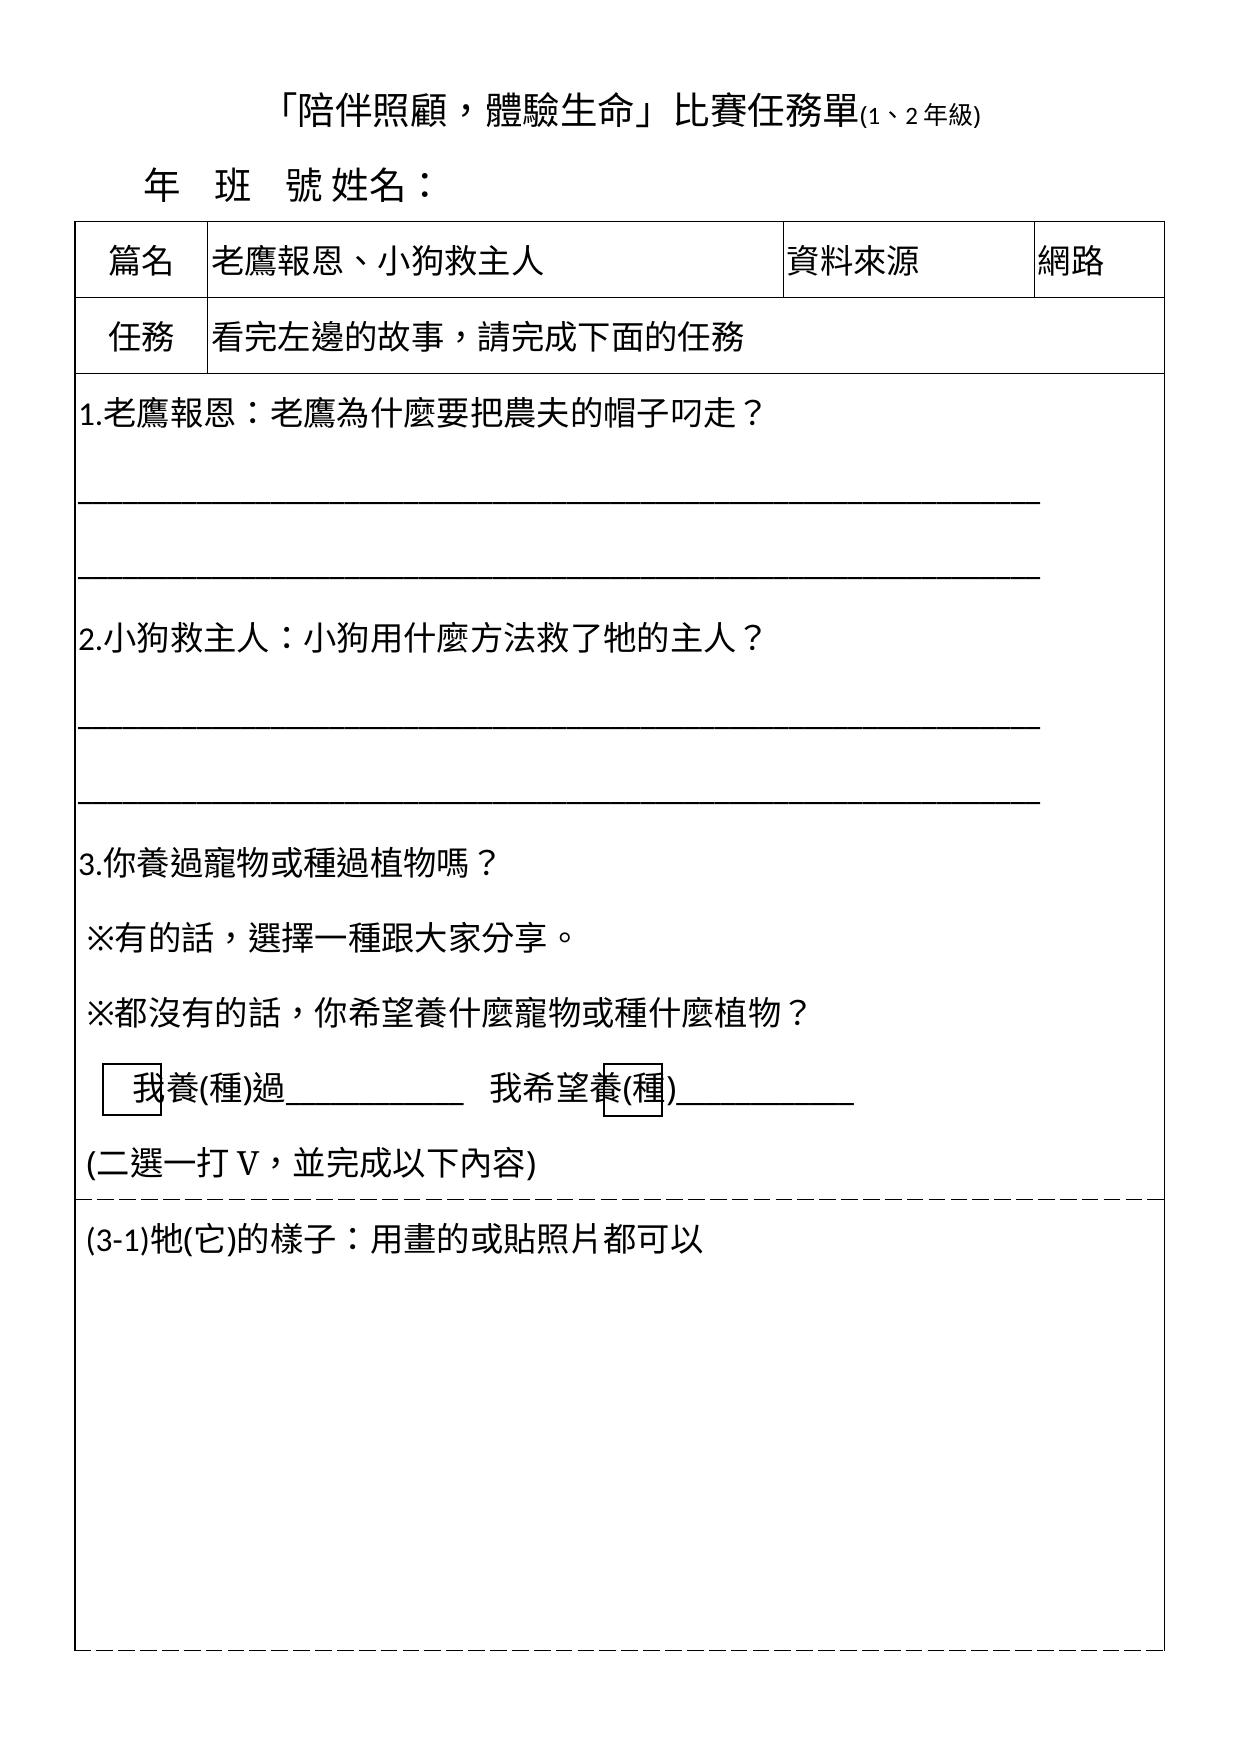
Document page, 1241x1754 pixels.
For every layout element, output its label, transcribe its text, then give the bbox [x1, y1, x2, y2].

table_header 資料來源 [784, 222, 1034, 297]
text 「陪伴照顧，體驗生命」比賽任務單(1、2年級) [75, 71, 1165, 146]
table_cell 1.老鷹報恩：老鷹為什麼要把農夫的帽子叼走？ _________________________________________________________________ _________________________________________________________________ 2.小狗救主人：小狗用什麼方法救了牠的主人？ _________________________________________________________________ _________________________________________________________________ 3.你養過寵物或種過植物嗎？ ※有的話，選擇一種跟大家分享。 ※都沒有的話，你希望養什麼寵物或種什麼植物？ 我養(種)過____________ 我希望養(種)____________ (二選一打V，並完成以下內容) [76, 374, 1164, 1199]
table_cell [76, 1199, 1164, 1650]
table_cell 任務 [76, 298, 207, 373]
text 年 班 號 姓名： [75, 146, 1165, 221]
table_header 網路 [1035, 222, 1164, 297]
table_cell 看完左邊的故事，請完成下面的任務 [208, 298, 1164, 373]
table_header 老鷹報恩、小狗救主人 [208, 222, 783, 297]
table_header 篇名 [76, 222, 207, 297]
